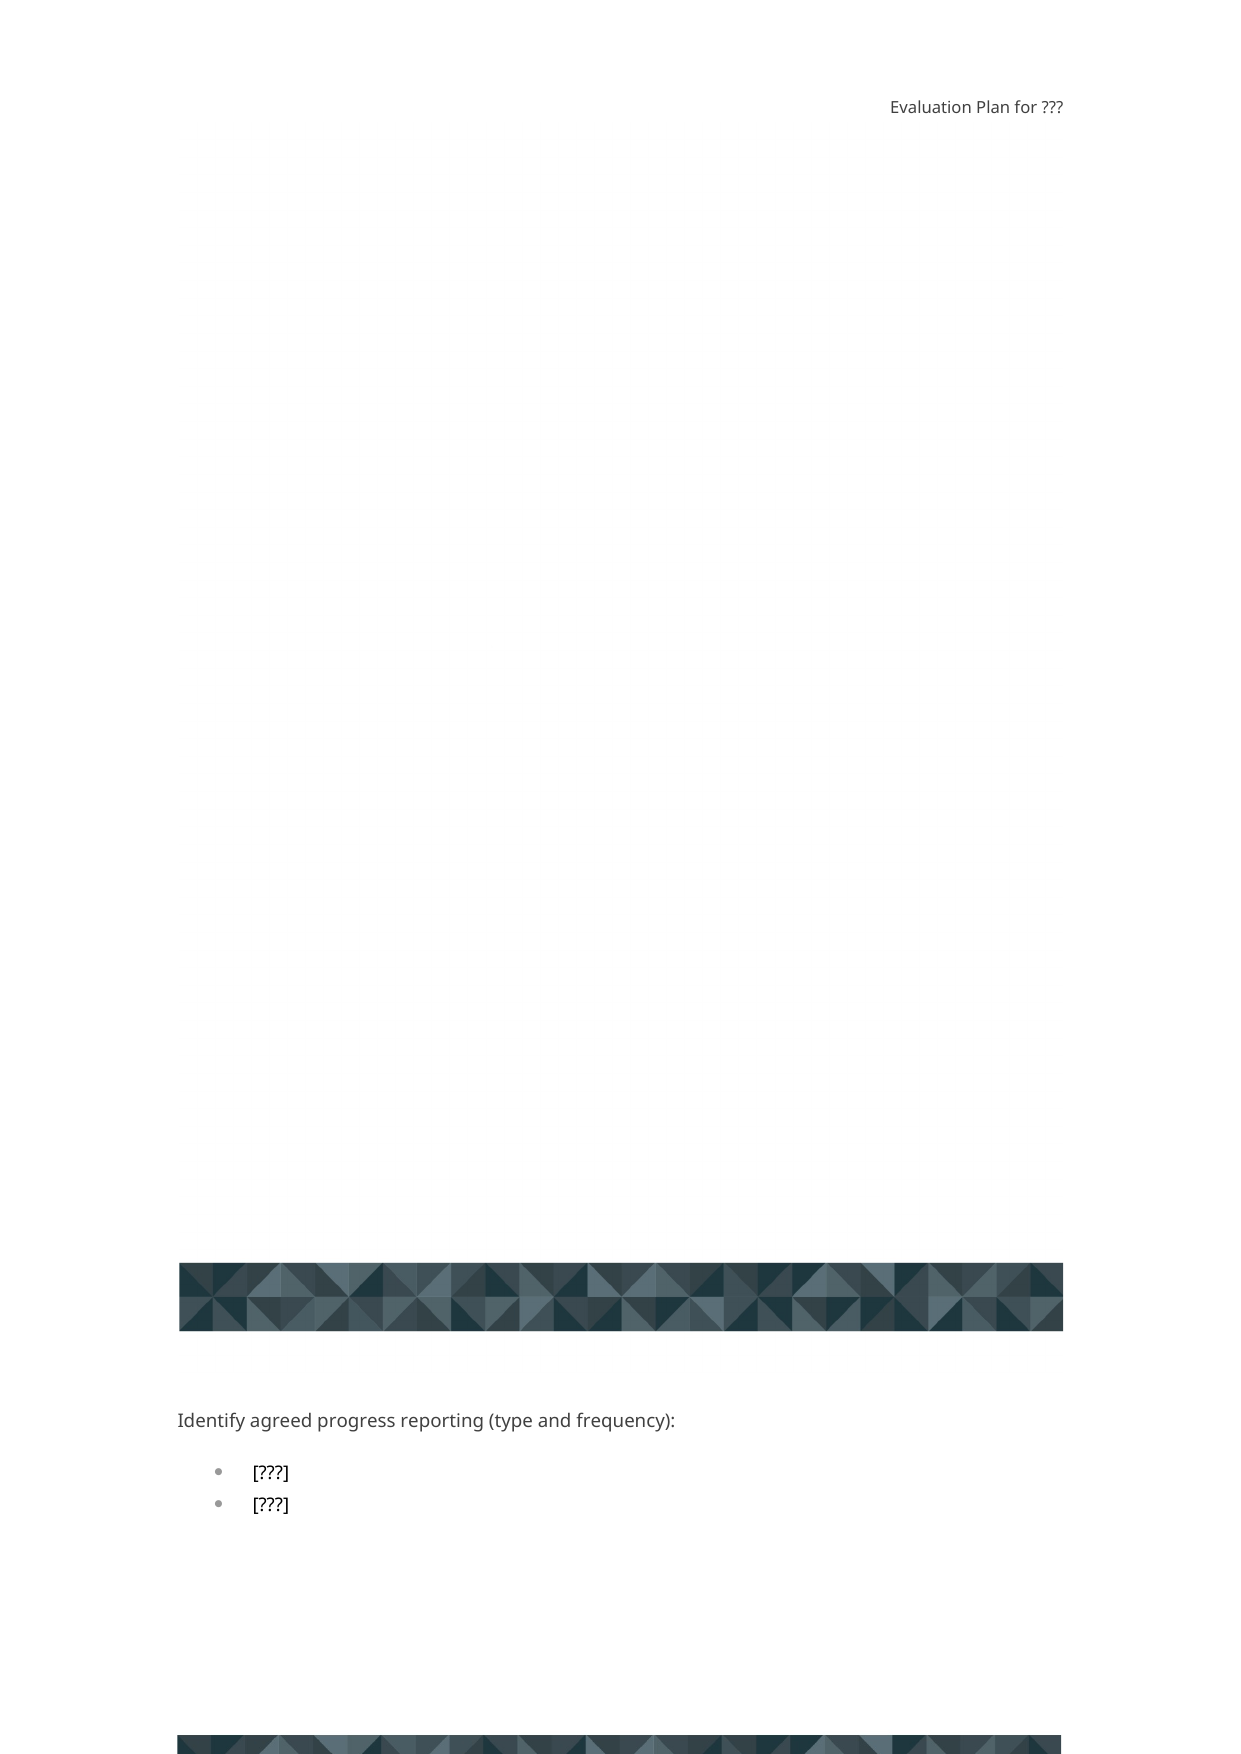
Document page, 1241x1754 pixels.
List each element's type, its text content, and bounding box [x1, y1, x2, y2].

text [???] [215, 1460, 1063, 1485]
text Identify agreed progress reporting (type and frequency): [177, 1406, 1063, 1433]
picture [177, 1717, 1062, 1754]
text [???] [215, 1492, 1063, 1517]
picture [179, 122, 1064, 1373]
